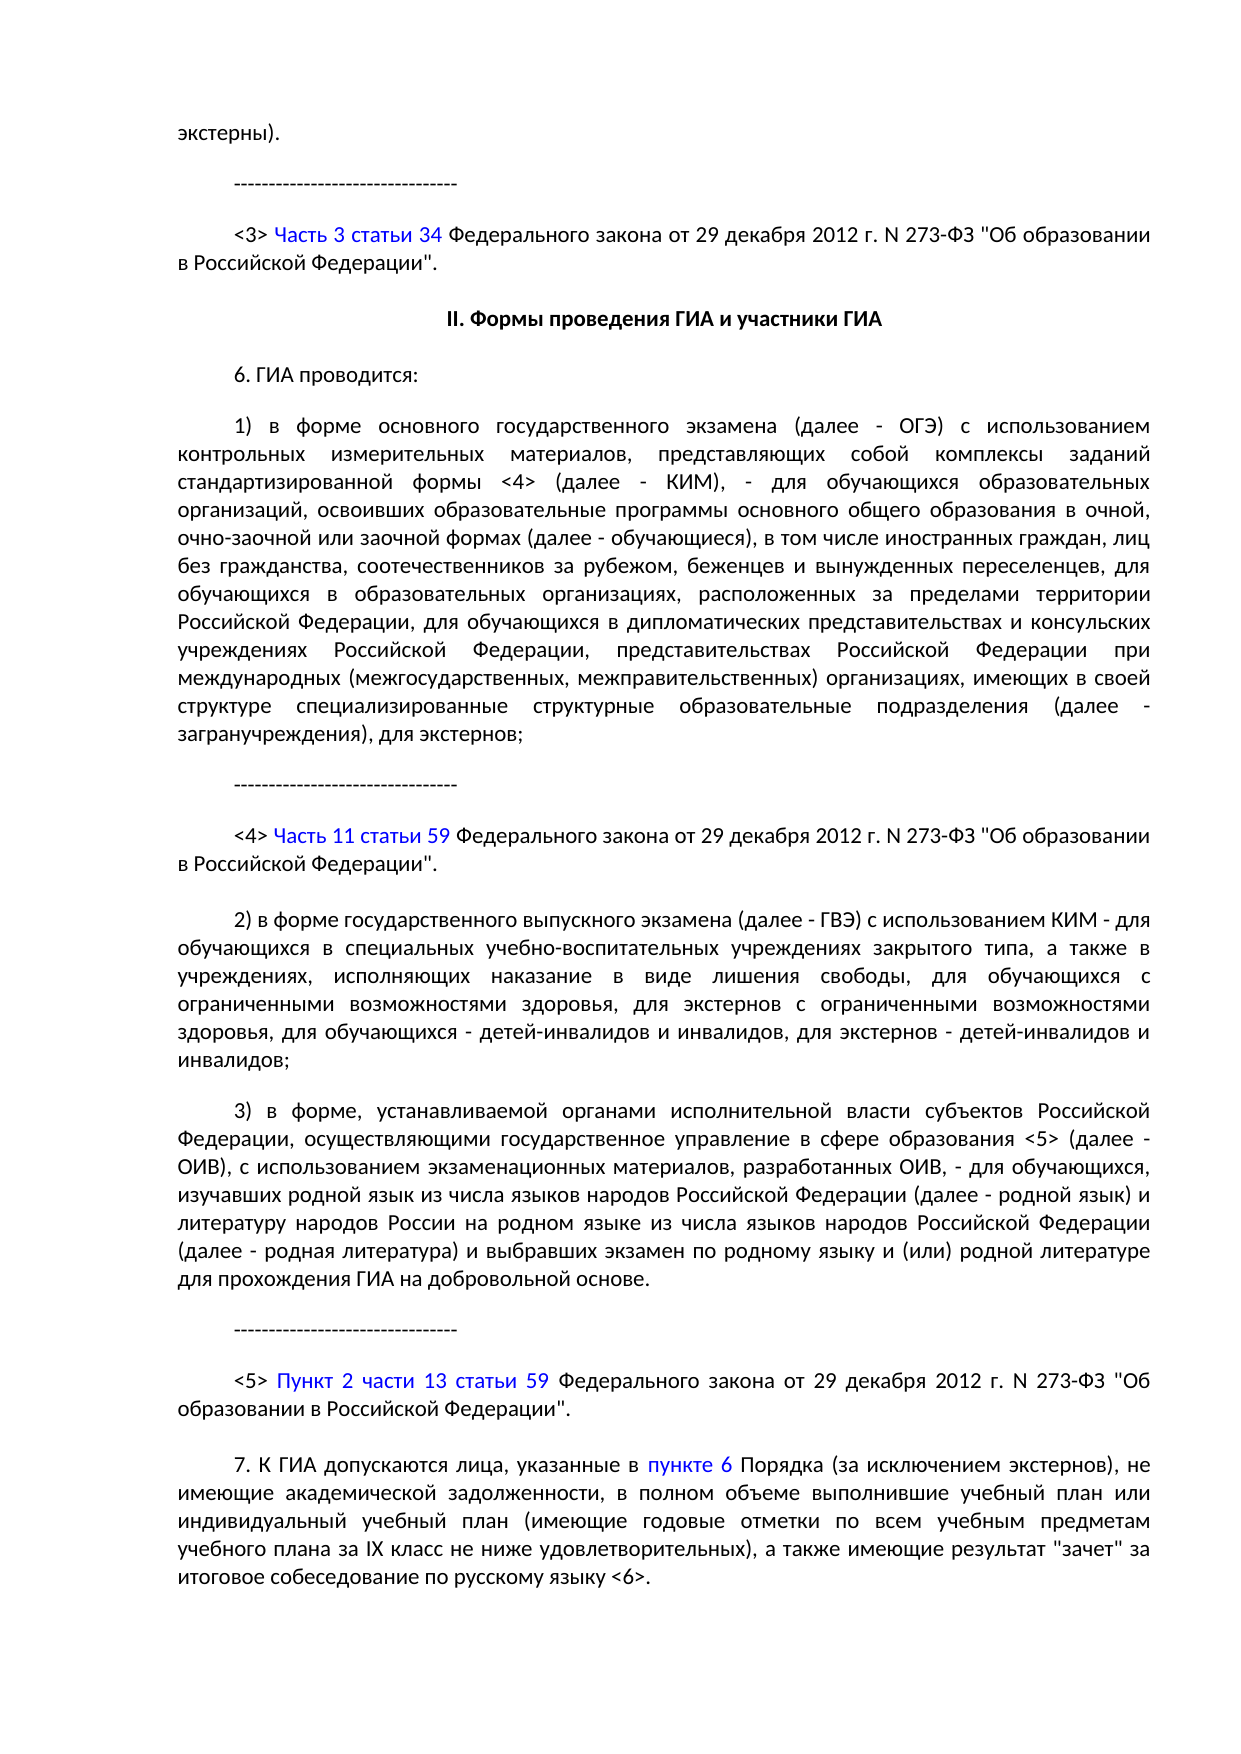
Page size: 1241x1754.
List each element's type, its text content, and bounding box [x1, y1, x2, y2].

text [177, 118, 1152, 146]
text -------------------------------- [177, 770, 1152, 798]
text <5> Пункт 2 части 13 статьи 59 Федерального закона от 29 декабря 2012 г. N 273-ФЗ "Об образовании в Российской Федерации". [177, 1366, 1152, 1422]
text -------------------------------- [177, 1315, 1152, 1343]
text <3> Часть 3 статьи 34 Федерального закона от 29 декабря 2012 г. N 273-ФЗ "Об образовании в Российской Федерации". [177, 220, 1152, 276]
text 7. К ГИА допускаются лица, указанные в пункте 6 Порядка (за исключением экстернов), не имеющие академической задолженности, в полном объеме выполнившие учебный план или индивидуальный учебный план (имеющие годовые отметки по всем учебным предметам учебного плана за IX класс не ниже удовлетворительных), а также имеющие результат "зачет" за итоговое собеседование по русскому языку <6>. [177, 1450, 1152, 1590]
text 1) в форме основного государственного экзамена (далее - ОГЭ) с использованием контрольных измерительных материалов, представляющих собой комплексы заданий стандартизированной формы <4> (далее - КИМ), - для обучающихся образовательных организаций, освоивших образовательные программы основного общего образования в очной, очно-заочной или заочной формах (далее - обучающиеся), в том числе иностранных граждан, лиц без гражданства, соотечественников за рубежом, беженцев и вынужденных переселенцев, для обучающихся в образовательных организациях, расположенных за пределами территории Российской Федерации, для обучающихся в дипломатических представительствах и консульских учреждениях Российской Федерации, представительствах Российской Федерации при международных (межгосударственных, межправительственных) организациях, имеющих в своей структуре специализированные структурные образовательные подразделения (далее - загранучреждения), для экстернов; [177, 411, 1152, 747]
text <4> Часть 11 статьи 59 Федерального закона от 29 декабря 2012 г. N 273-ФЗ "Об образовании в Российской Федерации". [177, 821, 1152, 877]
title II. Формы проведения ГИА и участники ГИА [177, 304, 1152, 332]
text 6. ГИА проводится: [177, 360, 1152, 388]
text 2) в форме государственного выпускного экзамена (далее - ГВЭ) с использованием КИМ - для обучающихся в специальных учебно-воспитательных учреждениях закрытого типа, а также в учреждениях, исполняющих наказание в виде лишения свободы, для обучающихся с ограниченными возможностями здоровья, для экстернов с ограниченными возможностями здоровья, для обучающихся - детей-инвалидов и инвалидов, для экстернов - детей-инвалидов и инвалидов; [177, 905, 1152, 1073]
text 3) в форме, устанавливаемой органами исполнительной власти субъектов Российской Федерации, осуществляющими государственное управление в сфере образования <5> (далее - ОИВ), с использованием экзаменационных материалов, разработанных ОИВ, - для обучающихся, изучавших родной язык из числа языков народов Российской Федерации (далее - родной язык) и литературу народов России на родном языке из числа языков народов Российской Федерации (далее - родная литература) и выбравших экзамен по родному языку и (или) родной литературе для прохождения ГИА на добровольной основе. [177, 1096, 1152, 1292]
text -------------------------------- [177, 169, 1152, 197]
